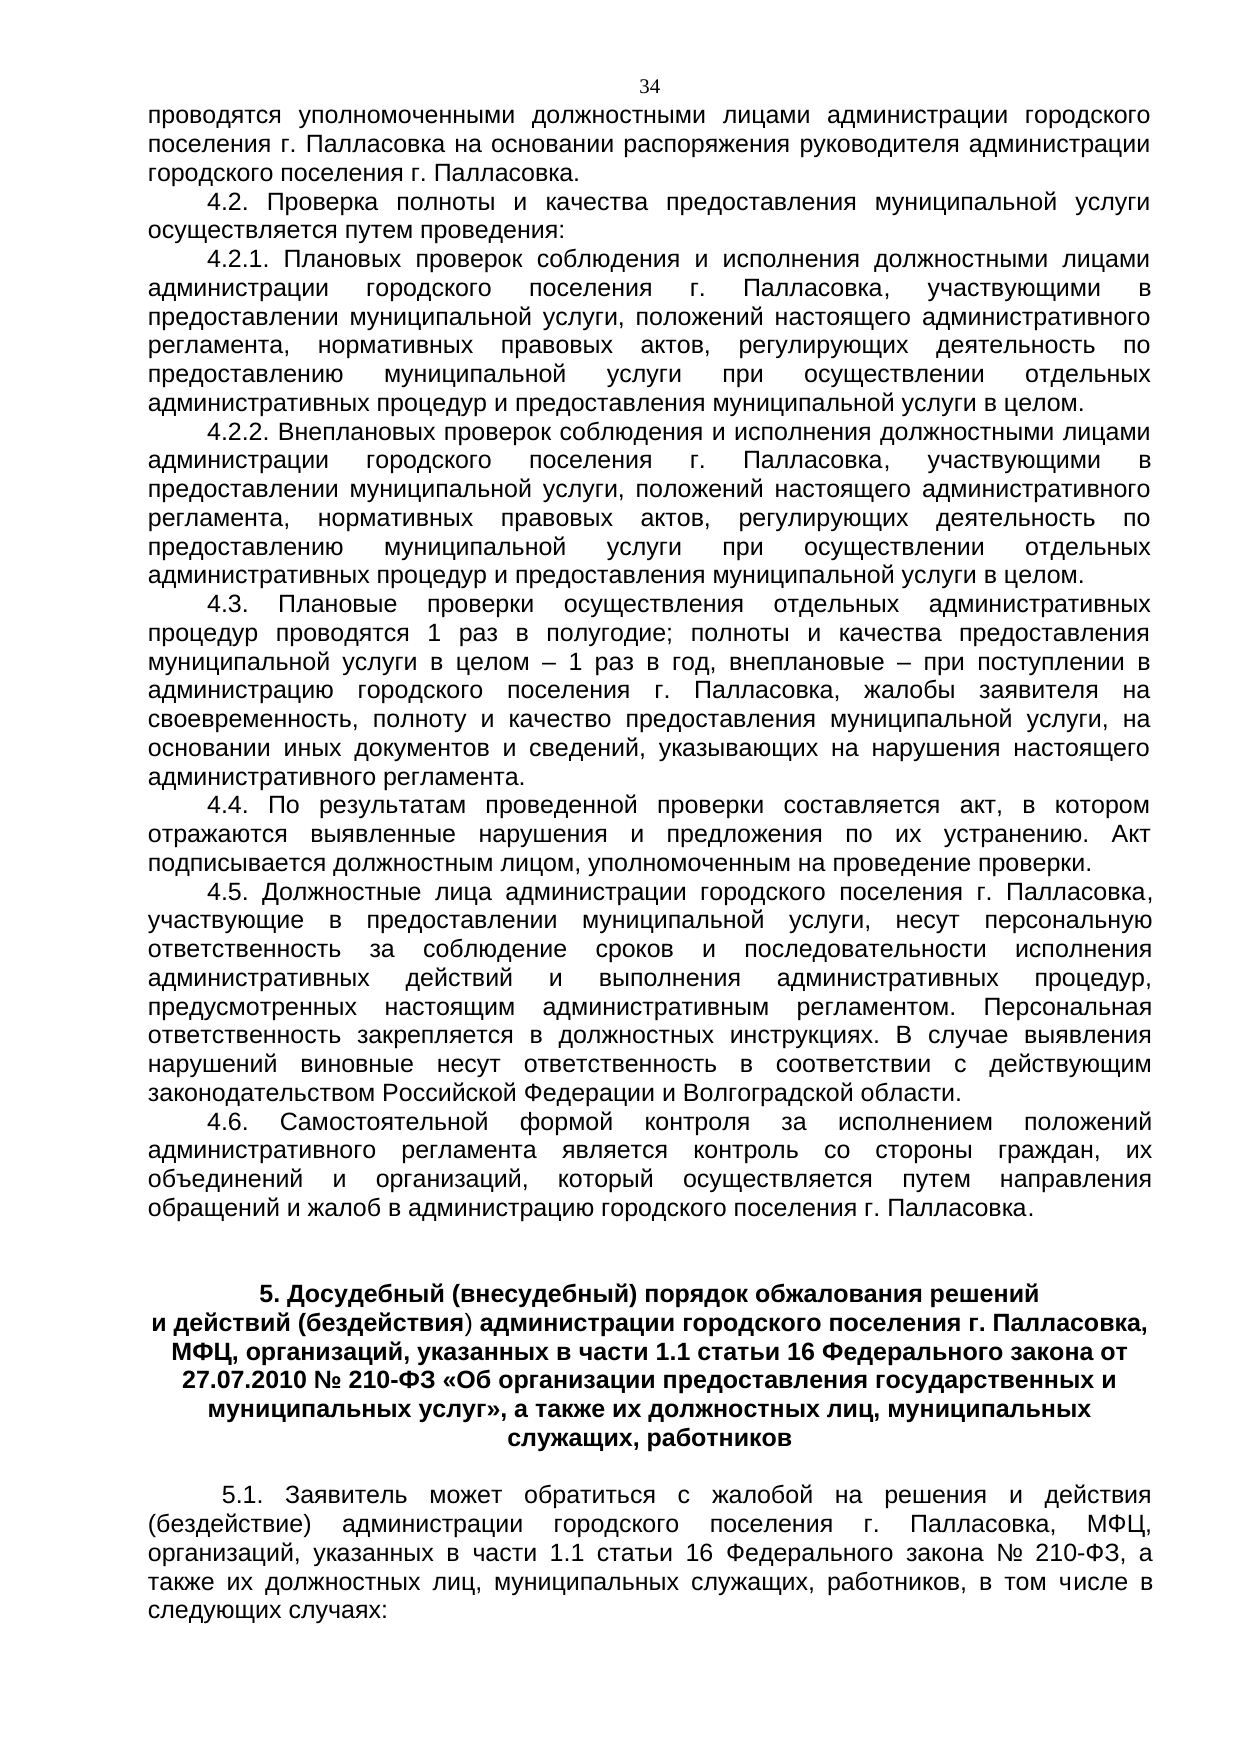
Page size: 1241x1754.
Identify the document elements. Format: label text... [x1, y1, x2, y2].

text 4.3. Плановые проверки осуществления отдельных административных процедур проводятся 1 раз в полугодие; полноты и качества предоставления муниципальной услуги в целом – 1 раз в год, внеплановые – при поступлении в администрацию городского поселения г. Палласовка, жалобы заявителя на своевременность, полноту и качество предоставления муниципальной услуги, на основании иных документов и сведений, указывающих на нарушения настоящего административного регламента. [148, 589, 1152, 790]
text 5. Досудебный (внесудебный) порядок обжалования решений [148, 1279, 1152, 1308]
text 4.2.1. Плановых проверок соблюдения и исполнения должностными лицами администрации городского поселения г. Палласовка, участвующими в предоставлении муниципальной услуги, положений настоящего административного регламента, нормативных правовых актов, регулирующих деятельность по предоставлению муниципальной услуги при осуществлении отдельных административных процедур и предоставления муниципальной услуги в целом. [148, 244, 1152, 417]
text 4.5. Должностные лица администрации городского поселения г. Палласовка, участвующие в предоставлении муниципальной услуги, несут персональную ответственность за соблюдение сроков и последовательности исполнения административных действий и выполнения административных процедур, предусмотренных настоящим административным регламентом. Персональная ответственность закрепляется в должностных инструкциях. В случае выявления нарушений виновные несут ответственность в соответствии с действующим законодательством Российской Федерации и Волгоградской области. [148, 877, 1153, 1107]
text 4.4. По результатам проведенной проверки составляется акт, в котором отражаются выявленные нарушения и предложения по их устранению. Акт подписывается должностным лицом, уполномоченным на проведение проверки. [148, 790, 1152, 877]
text 4.6. Самостоятельной формой контроля за исполнением положений административного регламента является контроль со стороны граждан, их объединений и организаций, который осуществляется путем направления обращений и жалоб в администрацию городского поселения г. Палласовка. [148, 1107, 1153, 1222]
text и действий (бездействия) администрации городского поселения г. Палласовка, МФЦ, организаций, указанных в части 1.1 статьи 16 Федерального закона от 27.07.2010 № 210-ФЗ «Об организации предоставления государственных и муниципальных услуг», а также их должностных лиц, муниципальных служащих, работников [148, 1308, 1152, 1452]
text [148, 100, 1152, 187]
text 4.2.2. Внеплановых проверок соблюдения и исполнения должностными лицами администрации городского поселения г. Палласовка, участвующими в предоставлении муниципальной услуги, положений настоящего административного регламента, нормативных правовых актов, регулирующих деятельность по предоставлению муниципальной услуги при осуществлении отдельных административных процедур и предоставления муниципальной услуги в целом. [148, 417, 1152, 589]
text 5.1. Заявитель может обратиться с жалобой на решения и действия (бездействие) администрации городского поселения г. Палласовка, МФЦ, организаций, указанных в части 1.1 статьи 16 Федерального закона № 210-ФЗ, а также их должностных лиц, муниципальных служащих, работников, в том числе в следующих случаях: [148, 1480, 1153, 1624]
text 4.2. Проверка полноты и качества предоставления муниципальной услуги осуществляется путем проведения: [148, 187, 1152, 244]
